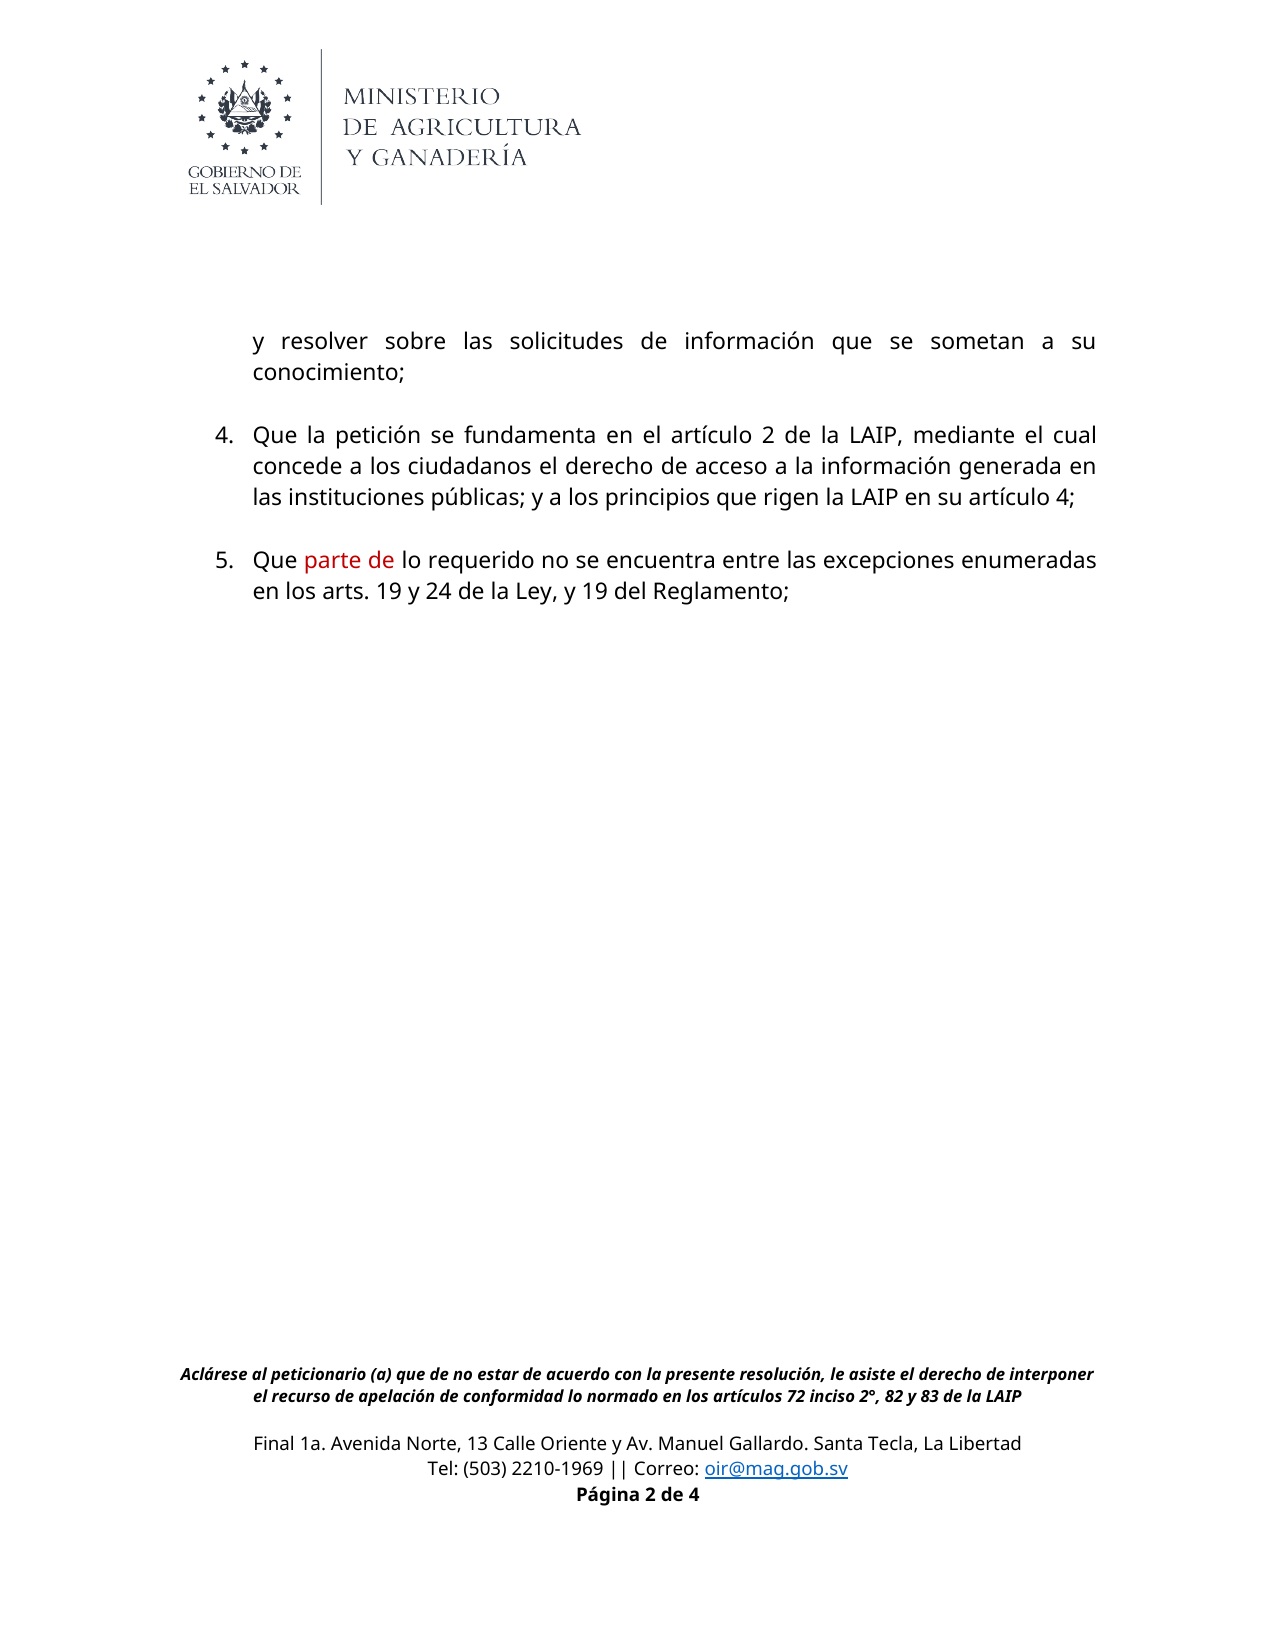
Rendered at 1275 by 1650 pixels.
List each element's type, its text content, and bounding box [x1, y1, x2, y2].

picture [188, 49, 582, 205]
list Que la petición se fundamenta en el artículo 2 de la LAIP, mediante el cual concede a los ciudadanos el derecho de acceso a la información generada en las instituciones públicas; y a los principios que rigen la LAIP en su artículo 4; [215, 419, 1098, 512]
list Que parte de lo requerido no se encuentra entre las excepciones enumeradas en los arts. 19 y 24 de la Ley, y 19 del Reglamento; [215, 544, 1098, 606]
